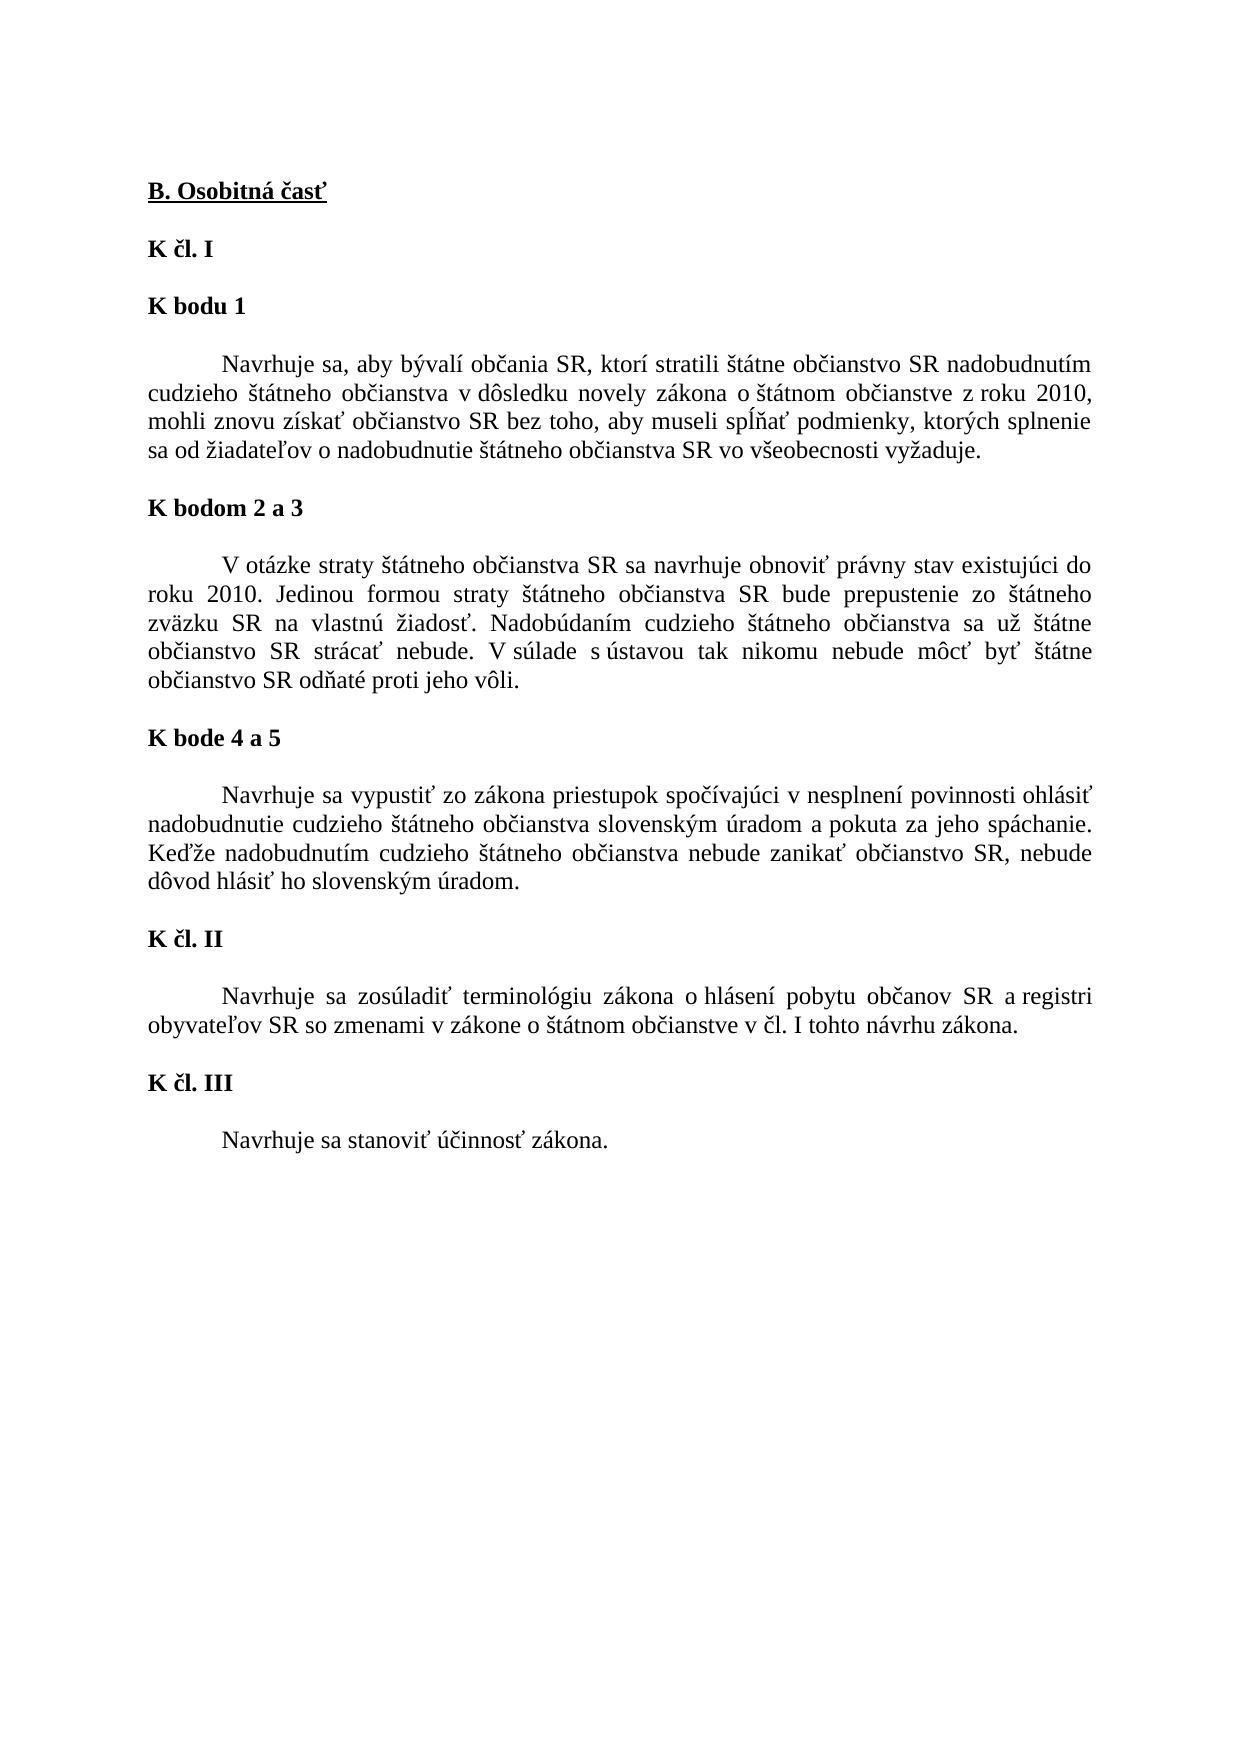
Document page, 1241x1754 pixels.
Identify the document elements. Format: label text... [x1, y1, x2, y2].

text K bodu 1 [148, 291, 1093, 320]
text B. Osobitná časť [148, 176, 1093, 205]
text Navrhuje sa zosúladiť terminológiu zákona o hlásení pobytu občanov SR a registri obyvateľov SR so zmenami v zákone o štátnom občianstve v čl. I tohto návrhu zákona. [148, 981, 1093, 1039]
text K bodom 2 a 3 [148, 493, 1093, 521]
text Navrhuje sa vypustiť zo zákona priestupok spočívajúci v nesplnení povinnosti ohlásiť nadobudnutie cudzieho štátneho občianstva slovenským úradom a pokuta za jeho spáchanie. Keďže nadobudnutím cudzieho štátneho občianstva nebude zanikať občianstvo SR, nebude dôvod hlásiť ho slovenským úradom. [148, 780, 1093, 895]
text Navrhuje sa, aby bývalí občania SR, ktorí stratili štátne občianstvo SR nadobudnutím cudzieho štátneho občianstva v dôsledku novely zákona o štátnom občianstve z roku 2010, mohli znovu získať občianstvo SR bez toho, aby museli spĺňať podmienky, ktorých splnenie sa od žiadateľov o nadobudnutie štátneho občianstva SR vo všeobecnosti vyžaduje. [148, 349, 1093, 464]
text K čl. III [148, 1068, 1093, 1096]
text Navrhuje sa stanoviť účinnosť zákona. [148, 1125, 1093, 1154]
text K čl. II [148, 924, 1093, 953]
text K čl. I [148, 234, 1093, 263]
text V otázke straty štátneho občianstva SR sa navrhuje obnoviť právny stav existujúci do roku 2010. Jedinou formou straty štátneho občianstva SR bude prepustenie zo štátneho zväzku SR na vlastnú žiadosť. Nadobúdaním cudzieho štátneho občianstva sa už štátne občianstvo SR strácať nebude. V súlade s ústavou tak nikomu nebude môcť byť štátne občianstvo SR odňaté proti jeho vôli. [148, 550, 1093, 694]
text K bode 4 a 5 [148, 723, 1093, 751]
